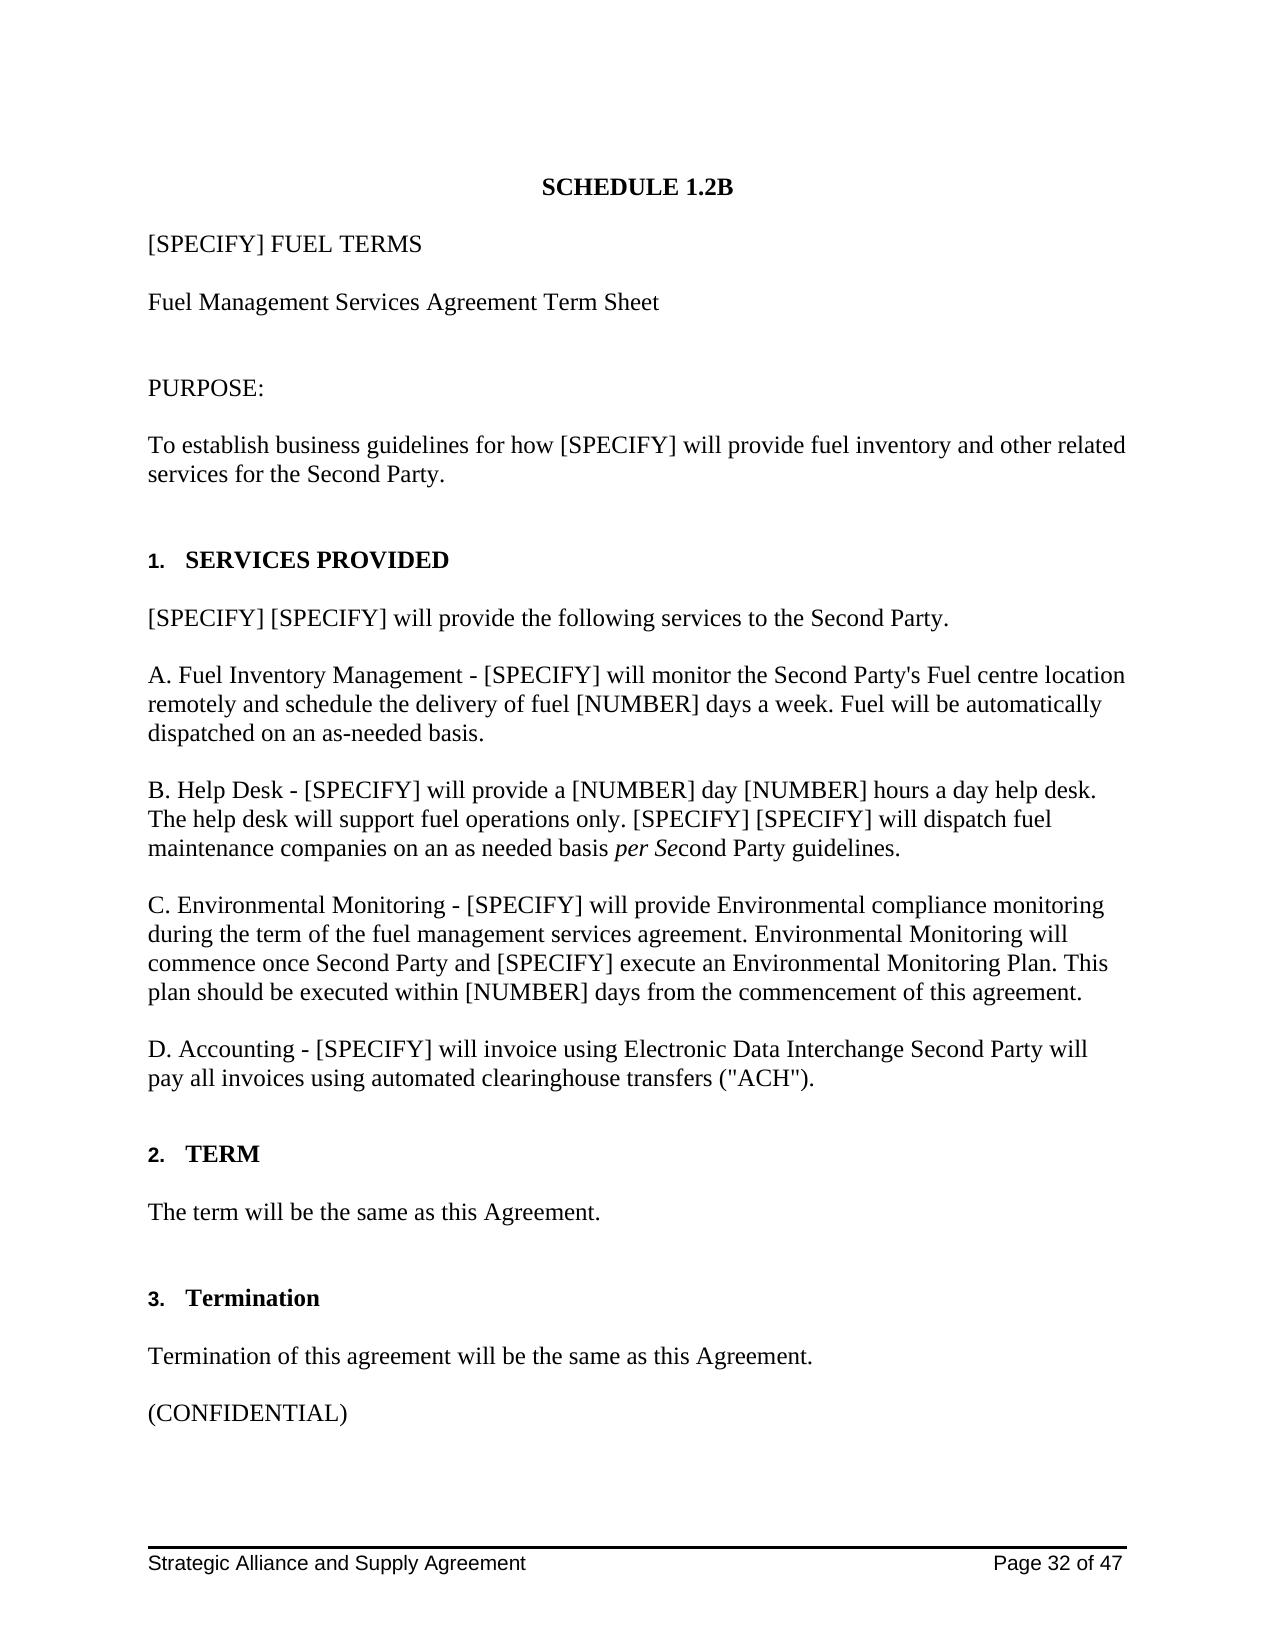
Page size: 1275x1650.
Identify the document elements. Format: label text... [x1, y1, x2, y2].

text C. Environmental Monitoring - [SPECIFY] will provide Environmental compliance monitoring during the term of the fuel management services agreement. Environmental Monitoring will commence once Second Party and [SPECIFY] execute an Environmental Monitoring Plan. This plan should be executed within [NUMBER] days from the commencement of this agreement. [148, 890, 1127, 1005]
text To establish business guidelines for how [SPECIFY] will provide fuel inventory and other related services for the Second Party. [148, 430, 1127, 488]
text [SPECIFY] [SPECIFY] will provide the following services to the Second Party. [148, 603, 1127, 632]
text PURPOSE: [148, 373, 1127, 402]
text The term will be the same as this Agreement. [148, 1197, 1127, 1226]
list SERVICES PROVIDED [148, 545, 1127, 574]
text D. Accounting - [SPECIFY] will invoice using Electronic Data Interchange Second Party will pay all invoices using automated clearinghouse transfers ("ACH"). [148, 1034, 1127, 1092]
text (CONFIDENTIAL) [148, 1398, 1127, 1427]
text Fuel Management Services Agreement Term Sheet [148, 287, 1127, 315]
text B. Help Desk - [SPECIFY] will provide a [NUMBER] day [NUMBER] hours a day help desk. The help desk will support fuel operations only. [SPECIFY] [SPECIFY] will dispatch fuel maintenance companies on an as needed basis per Second Party guidelines. [148, 775, 1127, 862]
text [SPECIFY] FUEL TERMS [148, 229, 1127, 258]
list Termination [148, 1283, 1127, 1312]
text SCHEDULE 1.2B [148, 172, 1127, 200]
text A. Fuel Inventory Management - [SPECIFY] will monitor the Second Party's Fuel centre location remotely and schedule the delivery of fuel [NUMBER] days a week. Fuel will be automatically dispatched on an as-needed basis. [148, 660, 1127, 747]
text Termination of this agreement will be the same as this Agreement. [148, 1341, 1127, 1369]
list TERM [148, 1139, 1127, 1168]
